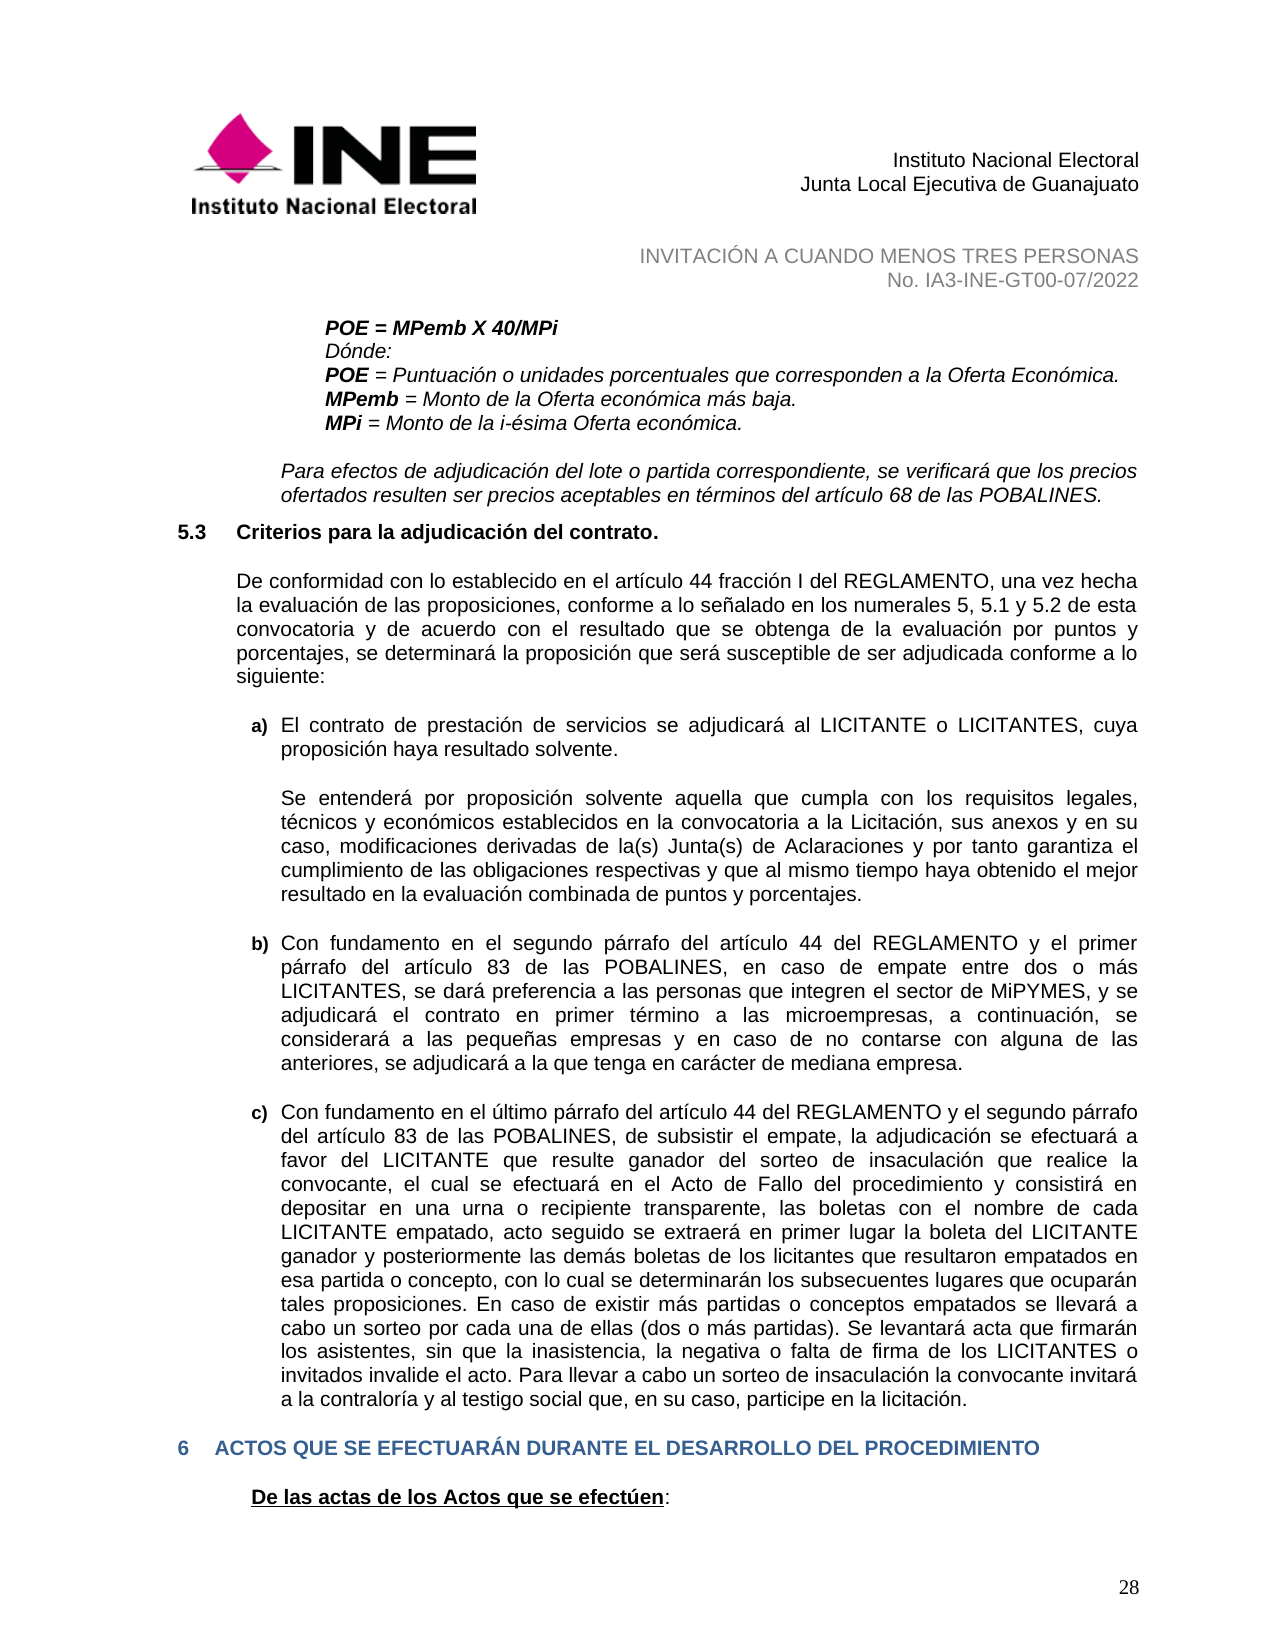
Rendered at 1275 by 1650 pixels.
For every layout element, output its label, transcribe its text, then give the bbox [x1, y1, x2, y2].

picture [192, 113, 476, 214]
text POE = Puntuación o unidades porcentuales que corresponden a la Oferta Económica. [281, 363, 1139, 387]
text Se entenderá por proposición solvente aquella que cumpla con los requisitos legales, técnicos y económicos establecidos en la convocatoria a la Licitación, sus anexos y en su caso, modificaciones derivadas de la(s) Junta(s) de Aclaraciones y por tanto garantiza el cumplimiento de las obligaciones respectivas y que al mismo tiempo haya obtenido el mejor resultado en la evaluación combinada de puntos y porcentajes. [281, 786, 1139, 906]
text POE = MPemb X 40/MPi [281, 315, 1139, 339]
subtitle ACTOS QUE SE EFECTUARÁN DURANTE EL DESARROLLO DEL PROCEDIMIENTO [177, 1436, 1139, 1460]
list Criterios para la adjudicación del contrato. [177, 519, 1139, 543]
list Con fundamento en el último párrafo del artículo 44 del REGLAMENTO y el segundo párrafo del artículo 83 de las POBALINES, de subsistir el empate, la adjudicación se efectuará a favor del LICITANTE que resulte ganador del sorteo de insaculación que realice la convocante, el cual se efectuará en el Acto de Fallo del procedimiento y consistirá en depositar en una urna o recipiente transparente, las boletas con el nombre de cada LICITANTE empatado, acto seguido se extraerá en primer lugar la boleta del LICITANTE ganador y posteriormente las demás boletas de los licitantes que resultaron empatados en esa partida o concepto, con lo cual se determinarán los subsecuentes lugares que ocuparán tales proposiciones. En caso de existir más partidas o conceptos empatados se llevará a cabo un sorteo por cada una de ellas (dos o más partidas). Se levantará acta que firmarán los asistentes, sin que la inasistencia, la negativa o falta de firma de los LICITANTES o invitados invalide el acto. Para llevar a cabo un sorteo de insaculación la convocante invitará a la contraloría y al testigo social que, en su caso, participe en la licitación. [251, 1100, 1139, 1411]
list El contrato de prestación de servicios se adjudicará al LICITANTE o LICITANTES, cuya proposición haya resultado solvente. [251, 713, 1139, 761]
text MPi = Monto de la i-ésima Oferta económica. [281, 411, 1139, 435]
text Dónde: [281, 339, 1139, 363]
text MPemb = Monto de la Oferta económica más baja. [281, 387, 1139, 411]
text Para efectos de adjudicación del lote o partida correspondiente, se verificará que los precios ofertados resulten ser precios aceptables en términos del artículo 68 de las POBALINES. [281, 459, 1139, 507]
list Con fundamento en el segundo párrafo del artículo 44 del REGLAMENTO y el primer párrafo del artículo 83 de las POBALINES, en caso de empate entre dos o más LICITANTES, se dará preferencia a las personas que integren el sector de MiPYMES, y se adjudicará el contrato en primer término a las microempresas, a continuación, se considerará a las pequeñas empresas y en caso de no contarse con alguna de las anteriores, se adjudicará a la que tenga en carácter de mediana empresa. [251, 931, 1139, 1075]
text De conformidad con lo establecido en el artículo 44 fracción I del REGLAMENTO, una vez hecha la evaluación de las proposiciones, conforme a lo señalado en los numerales 5, 5.1 y 5.2 de esta convocatoria y de acuerdo con el resultado que se obtenga de la evaluación por puntos y porcentajes, se determinará la proposición que será susceptible de ser adjudicada conforme a lo siguiente: [236, 568, 1139, 688]
text De las actas de los Actos que se efectúen: [251, 1485, 1139, 1509]
